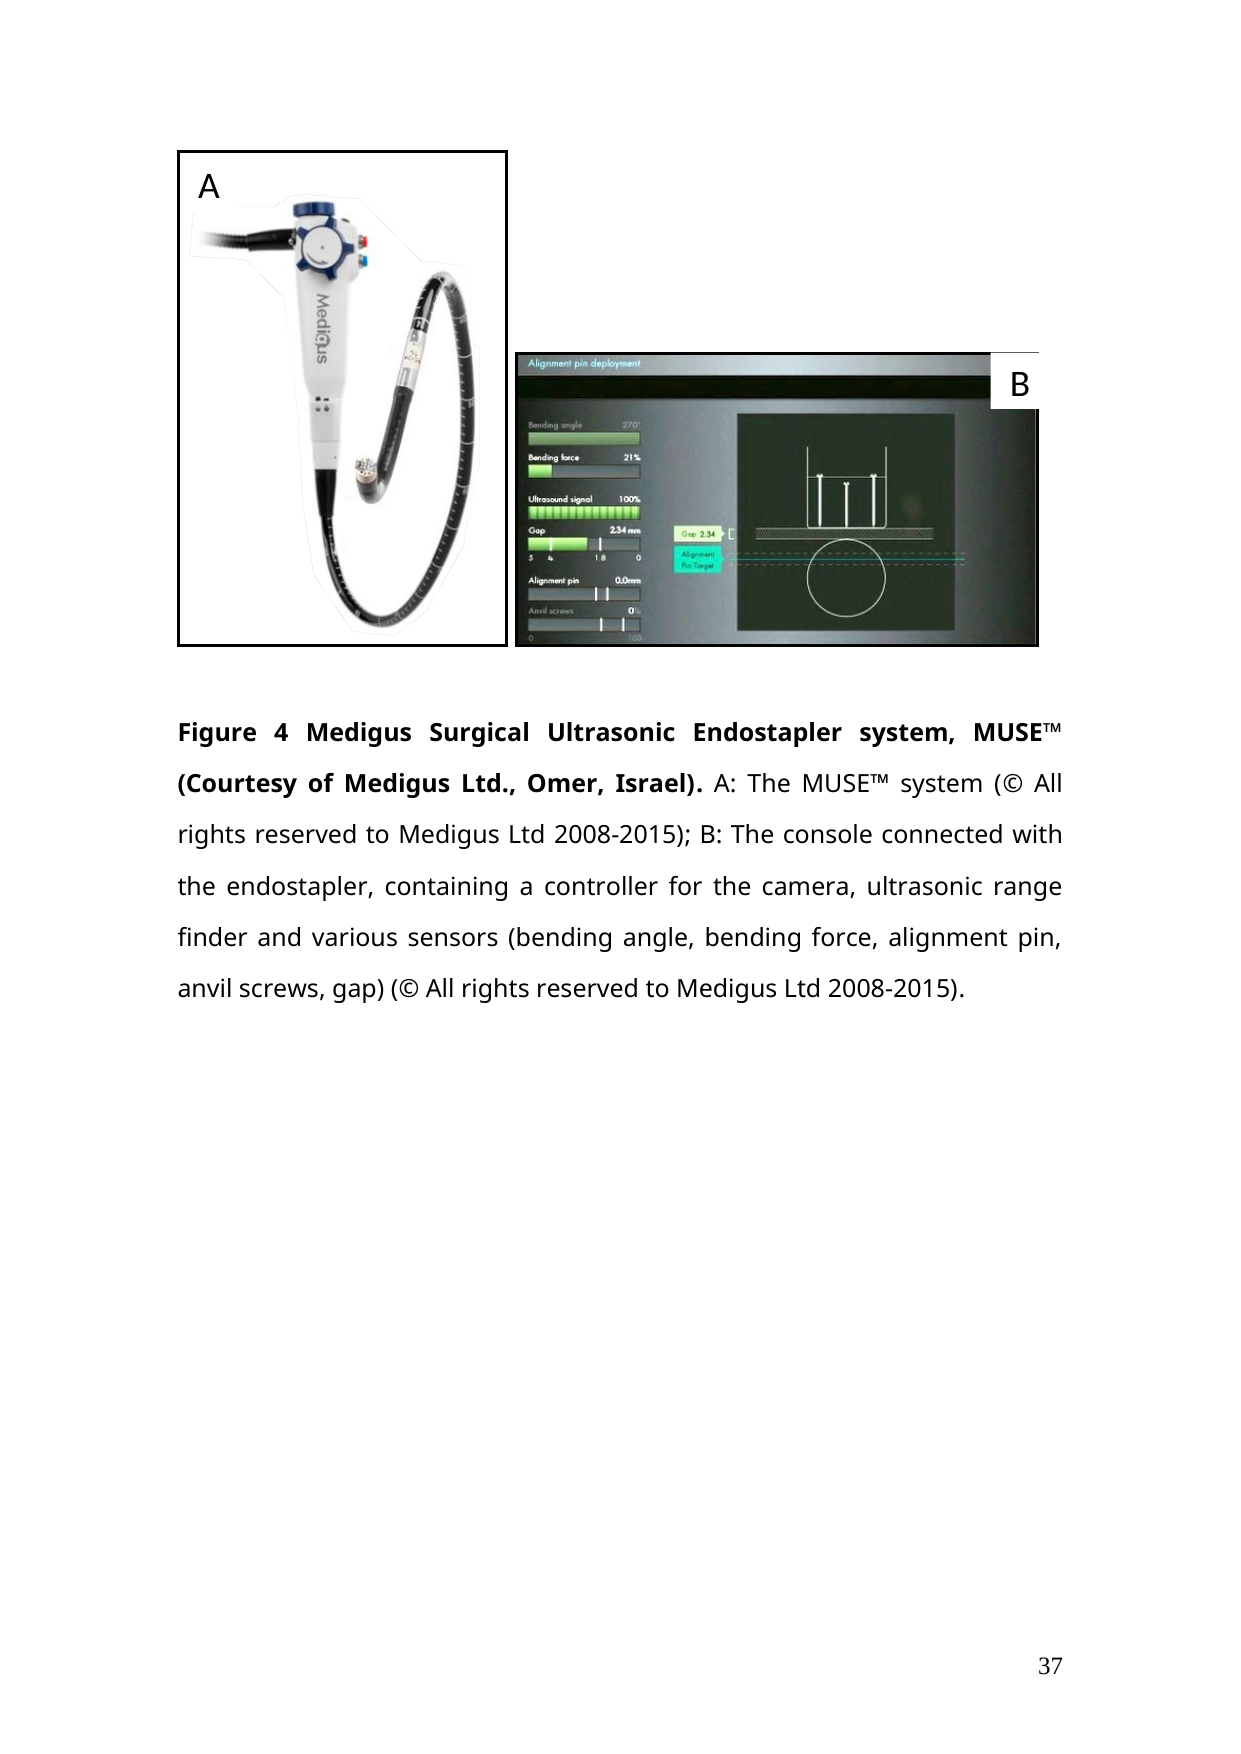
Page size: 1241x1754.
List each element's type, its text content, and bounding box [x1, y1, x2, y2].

picture [180, 153, 505, 644]
picture [518, 355, 1036, 644]
text Figure 4 Medigus Surgical Ultrasonic Endostapler system, MUSE™ (Courtesy of Medigus Ltd., Omer, Israel). A: The MUSE™ system (© All rights reserved to Medigus Ltd 2008-2015); B: The console connected with the endostapler, containing a controller for the camera, ultrasonic range finder and various sensors (bending angle, bending force, alignment pin, anvil screws, gap) (© All rights reserved to Medigus Ltd 2008-2015). [177, 715, 1063, 1004]
